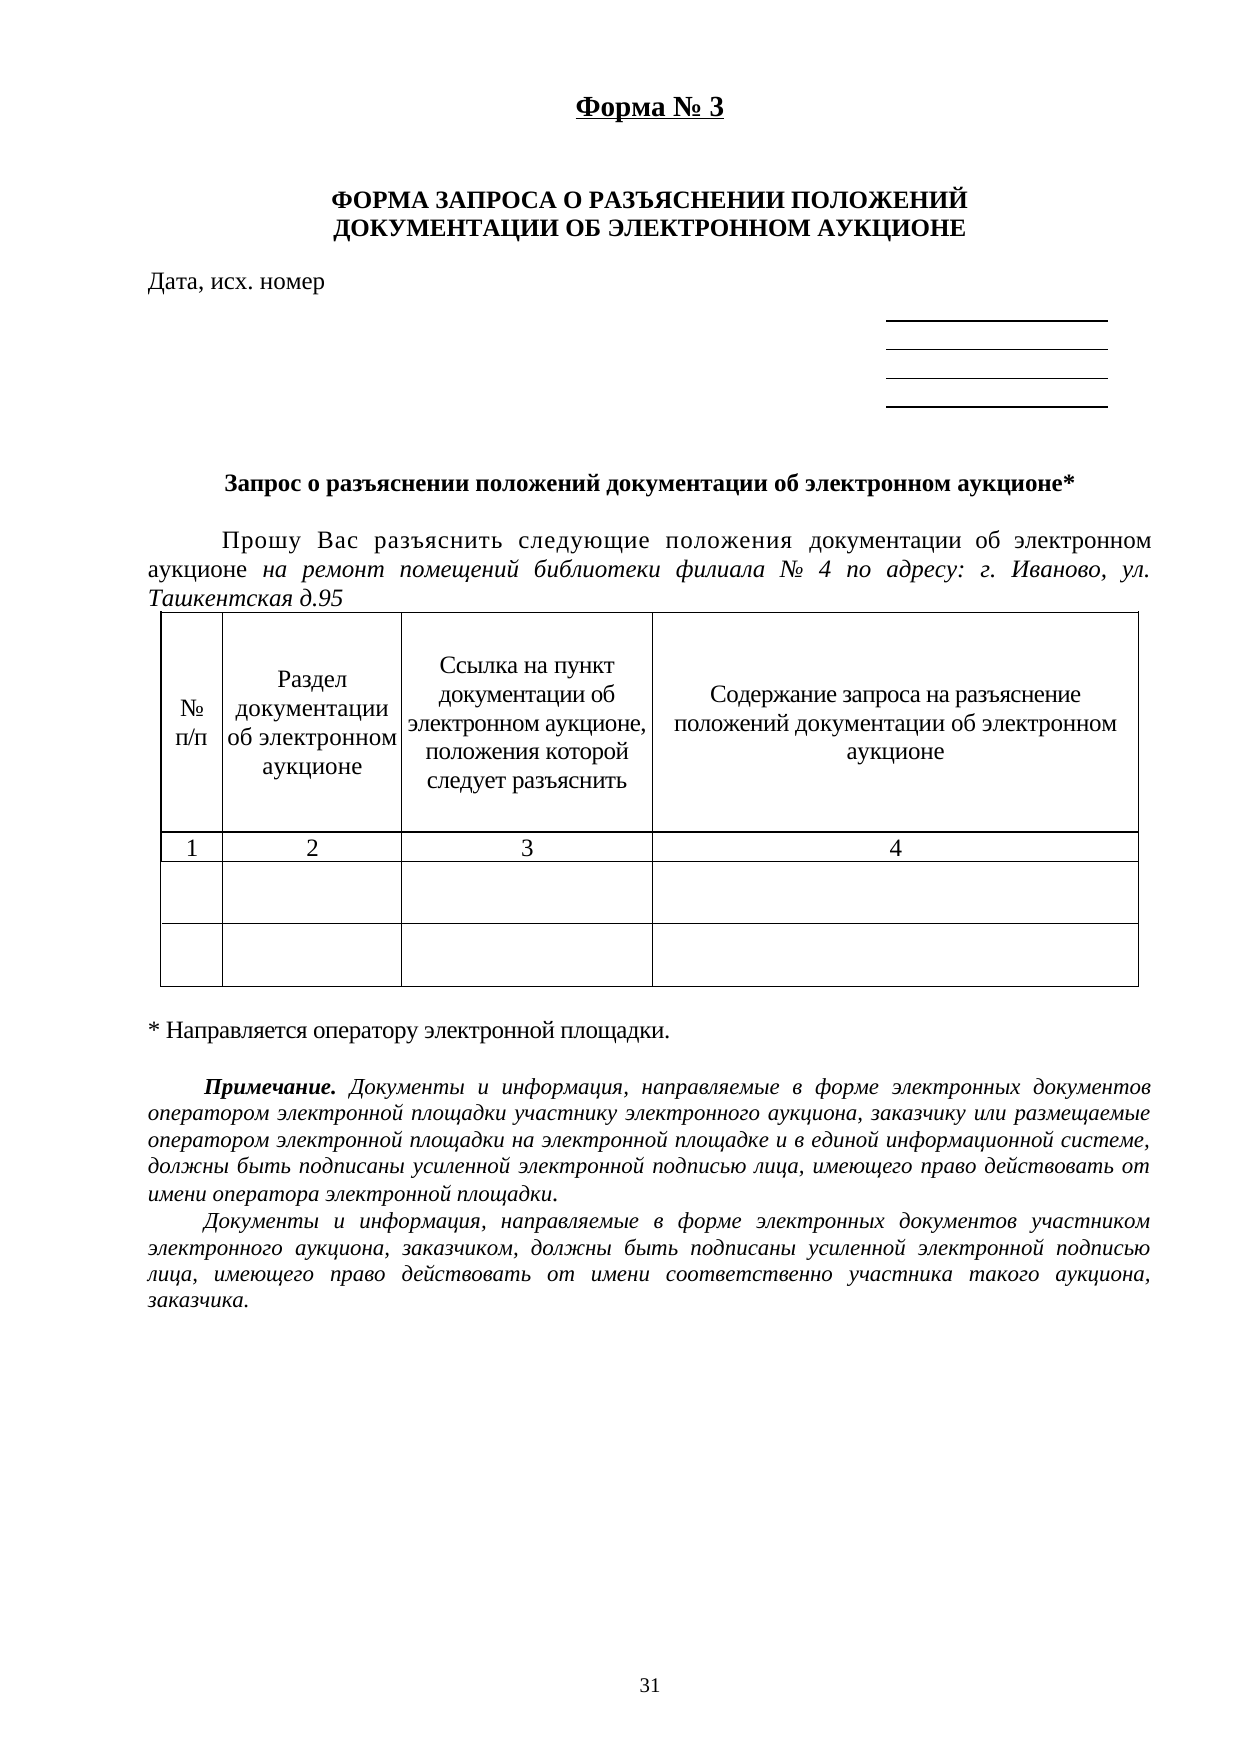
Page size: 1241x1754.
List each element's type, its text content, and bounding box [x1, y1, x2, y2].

text Форма № 3 [148, 89, 1152, 122]
table_cell [223, 862, 401, 923]
text * Направляется оператору электронной площадки. [148, 1016, 1152, 1044]
text Прошу Вас разъяснить следующие положения документации об электронном аукционе на ремонт помещений библиотеки филиала № 4 по адресу: г. Иваново, ул. Ташкентская д.95 [148, 525, 1152, 611]
table_cell [402, 862, 652, 923]
table_header Содержание запроса на разъяснение положений документации об электронном аукционе [653, 613, 1138, 831]
table_cell [653, 924, 1138, 986]
table_header Ссылка на пункт документации об электронном аукционе, положения которой следует разъяснить [402, 613, 652, 831]
text Документы и информация, направляемые в форме электронных документов участником электронного аукциона, заказчиком, должны быть подписаны усиленной электронной подписью лица, имеющего право действовать от имени соответственно участника такого аукциона, заказчика. [148, 1207, 1152, 1313]
table_header Раздел документации об электронном аукционе [223, 613, 401, 831]
table_cell [653, 862, 1138, 923]
text Дата, исх. номер [148, 266, 1152, 295]
table_cell [402, 924, 652, 986]
text Запрос о разъяснении положений документации об электронном аукционе* [148, 468, 1152, 496]
table_cell [161, 924, 222, 986]
text ДОКУМЕНТАЦИИ ОБ ЭЛЕКТРОННОМ АУКЦИОНЕ [148, 213, 1152, 242]
text Примечание. Документы и информация, направляемые в форме электронных документов оператором электронной площадки участнику электронного аукциона, заказчику или размещаемые оператором электронной площадки на электронной площадке и в единой информационной системе, должны быть подписаны усиленной электронной подписью лица, имеющего право действовать от имени оператора электронной площадки. [148, 1073, 1152, 1207]
text ФОРМА ЗАПРОСА О РАЗЪЯСНЕНИИ ПОЛОЖЕНИЙ [148, 185, 1152, 213]
table_header № п/п [162, 613, 222, 831]
table_cell [161, 862, 222, 923]
table_cell [223, 924, 401, 986]
